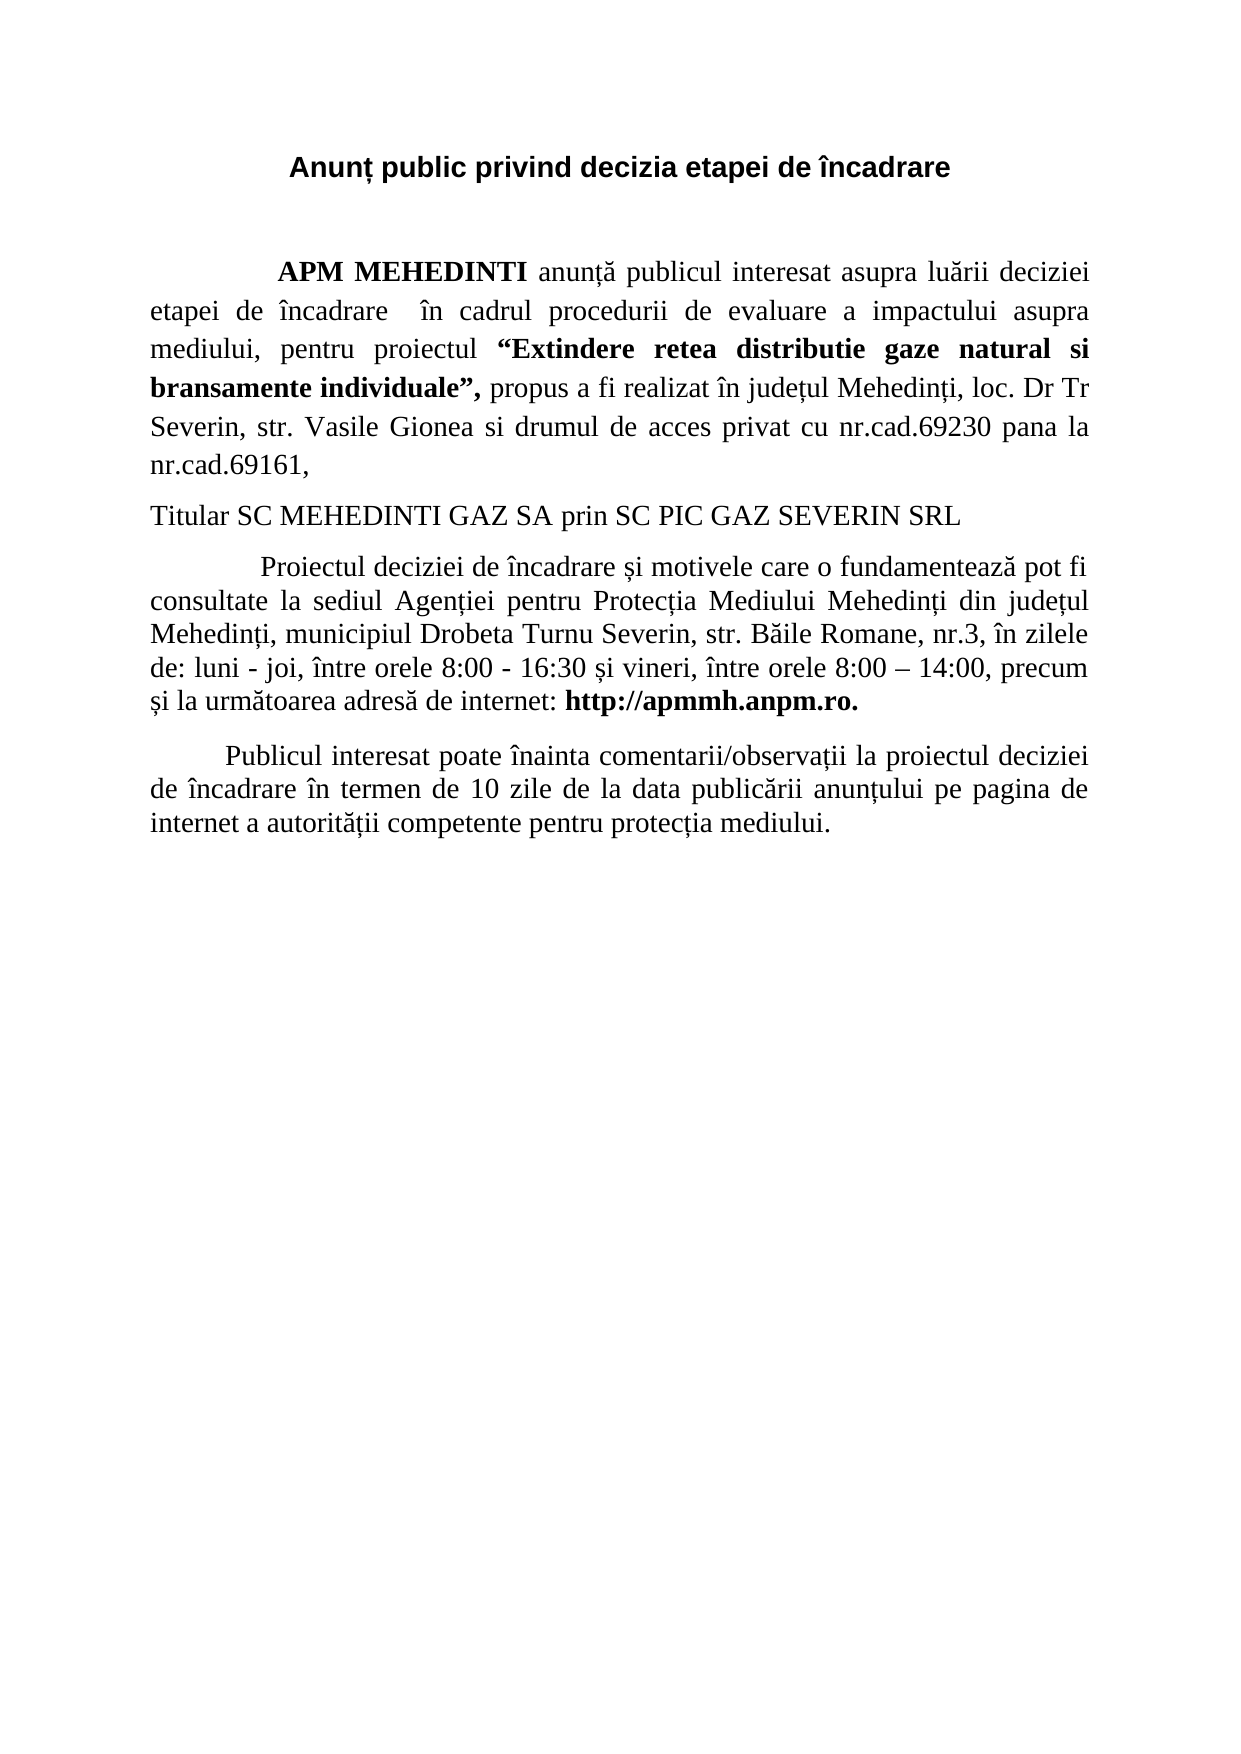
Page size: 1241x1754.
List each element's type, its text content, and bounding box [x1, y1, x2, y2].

text Titular SC MEHEDINTI GAZ SA prin SC PIC GAZ SEVERIN SRL [150, 498, 1090, 532]
text Proiectul deciziei de încadrare și motivele care o fundamentează pot fi consultate la sediul Agenției pentru Protecția Mediului Mehedinți din județul Mehedinți, municipiul Drobeta Turnu Severin, str. Băile Romane, nr.3, în zilele de: luni - joi, între orele 8:00 - 16:30 și vineri, între orele 8:00 – 14:00, precum și la următoarea adresă de internet: http://apmmh.anpm.ro. [150, 549, 1090, 717]
text APM MEHEDINTI anunță publicul interesat asupra luării deciziei etapei de încadrare în cadrul procedurii de evaluare a impactului asupra mediului, pentru proiectul “Extindere retea distributie gaze natural si bransamente individuale”, propus a fi realizat în județul Mehedinți, loc. Dr Tr Severin, str. Vasile Gionea si drumul de acces privat cu nr.cad.69230 pana la nr.cad.69161, [150, 254, 1090, 481]
text Publicul interesat poate înainta comentarii/observații la proiectul deciziei de încadrare în termen de 10 zile de la data publicării anunțului pe pagina de internet a autorității competente pentru protecția mediului. [150, 738, 1090, 838]
text Anunț public privind decizia etapei de încadrare [150, 150, 1090, 183]
